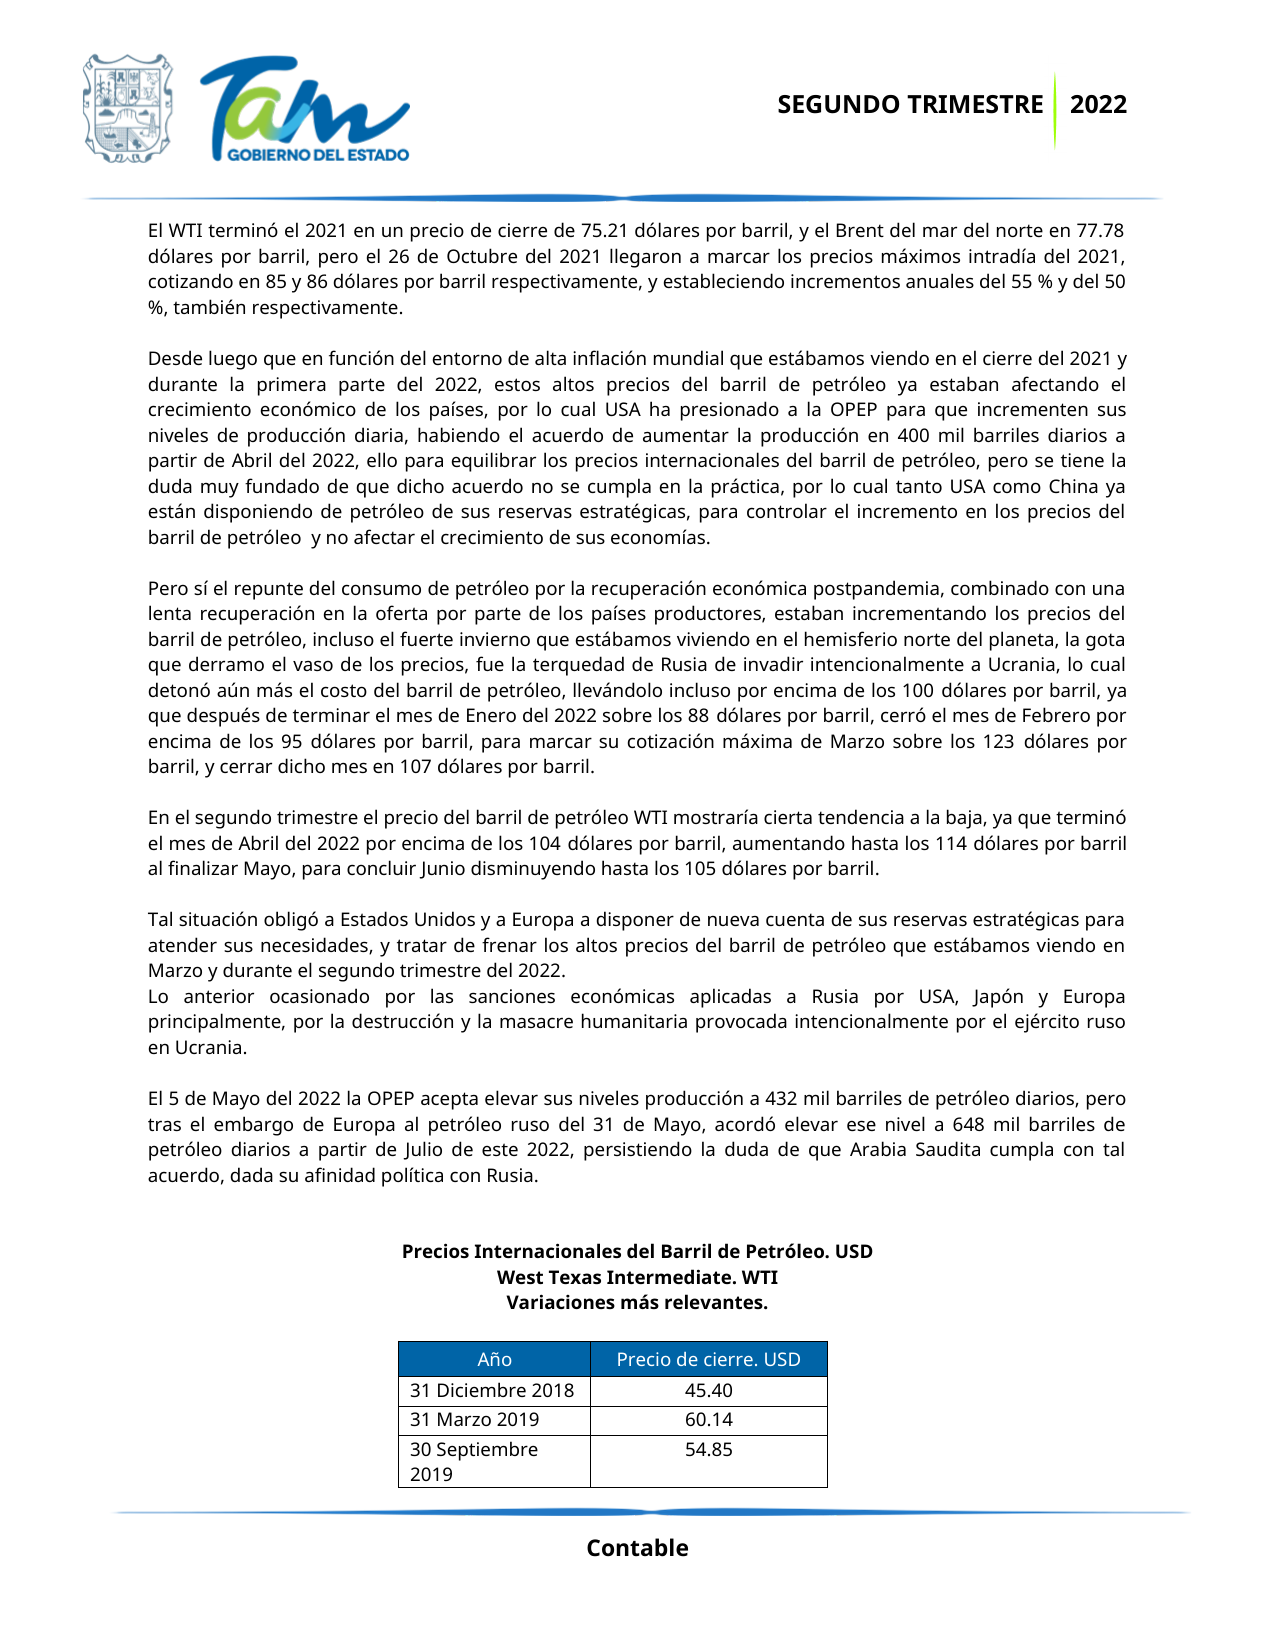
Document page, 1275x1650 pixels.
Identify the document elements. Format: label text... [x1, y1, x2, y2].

table_header Precio de cierre. USD [591, 1342, 827, 1376]
table_cell 60.14 [591, 1407, 827, 1435]
picture [94, 1502, 1192, 1516]
text Tal situación obligó a Estados Unidos y a Europa a disponer de nueva cuenta de sus reservas estratégicas para atender sus necesidades, y tratar de frenar los altos precios del barril de petróleo que estábamos viendo en Marzo y durante el segundo trimestre del 2022. [148, 907, 1127, 983]
text Variaciones más relevantes. [148, 1289, 1127, 1315]
table_header Año [399, 1342, 590, 1376]
picture [1044, 55, 1067, 163]
text Desde luego que en función del entorno de alta inflación mundial que estábamos viendo en el cierre del 2021 y durante la primera parte del 2022, estos altos precios del barril de petróleo ya estaban afectando el crecimiento económico de los países, por lo cual USA ha presionado a la OPEP para que incrementen sus niveles de producción diaria, habiendo el acuerdo de aumentar la producción en 400 mil barriles diarios a partir de Abril del 2022, ello para equilibrar los precios internacionales del barril de petróleo, pero se tiene la duda muy fundado de que dicho acuerdo no se cumpla en la práctica, por lo cual tanto USA como China ya están disponiendo de petróleo de sus reservas estratégicas, para controlar el incremento en los precios del barril de petróleo y no afectar el crecimiento de sus economías. [148, 345, 1127, 549]
table_cell 45.40 [591, 1377, 827, 1406]
text Lo anterior ocasionado por las sanciones económicas aplicadas a Rusia por USA, Japón y Europa principalmente, por la destrucción y la masacre humanitaria provocada intencionalmente por el ejército ruso en Ucrania. [148, 983, 1127, 1060]
text En el segundo trimestre el precio del barril de petróleo WTI mostraría cierta tendencia a la baja, ya que terminó el mes de Abril del 2022 por encima de los 104 dólares por barril, aumentando hasta los 114 dólares por barril al finalizar Mayo, para concluir Junio disminuyendo hasta los 105 dólares por barril. [148, 805, 1127, 881]
text Precios Internacionales del Barril de Petróleo. USD [148, 1238, 1127, 1264]
text El 5 de Mayo del 2022 la OPEP acepta elevar sus niveles producción a 432 mil barriles de petróleo diarios, pero tras el embargo de Europa al petróleo ruso del 31 de Mayo, acordó elevar ese nivel a 648 mil barriles de petróleo diarios a partir de Julio de este 2022, persistiendo la duda de que Arabia Saudita cumpla con tal acuerdo, dada su afinidad política con Rusia. [148, 1085, 1127, 1187]
text Pero sí el repunte del consumo de petróleo por la recuperación económica postpandemia, combinado con una lenta recuperación en la oferta por parte de los países productores, estaban incrementando los precios del barril de petróleo, incluso el fuerte invierno que estábamos viviendo en el hemisferio norte del planeta, la gota que derramo el vaso de los precios, fue la terquedad de Rusia de invadir intencionalmente a Ucrania, lo cual detonó aún más el costo del barril de petróleo, llevándolo incluso por encima de los 100 dólares por barril, ya que después de terminar el mes de Enero del 2022 sobre los 88 dólares por barril, cerró el mes de Febrero por encima de los 95 dólares por barril, para marcar su cotización máxima de Marzo sobre los 123 dólares por barril, y cerrar dicho mes en 107 dólares por barril. [148, 575, 1127, 779]
table_cell 31 Marzo 2019 [399, 1407, 590, 1435]
text El WTI terminó el 2021 en un precio de cierre de 75.21 dólares por barril, y el Brent del mar del norte en 77.78 dólares por barril, pero el 26 de Octubre del 2021 llegaron a marcar los precios máximos intradía del 2021, cotizando en 85 y 86 dólares por barril respectivamente, y estableciendo incrementos anuales del 55 % y del 50 %, también respectivamente. [148, 218, 1127, 320]
table_cell 31 Diciembre 2018 [399, 1377, 590, 1406]
picture [82, 50, 410, 168]
picture [65, 188, 1164, 202]
text West Texas Intermediate. WTI [148, 1264, 1127, 1289]
table_cell 54.85 [591, 1436, 827, 1487]
table_cell 30 Septiembre 2019 [399, 1436, 590, 1487]
